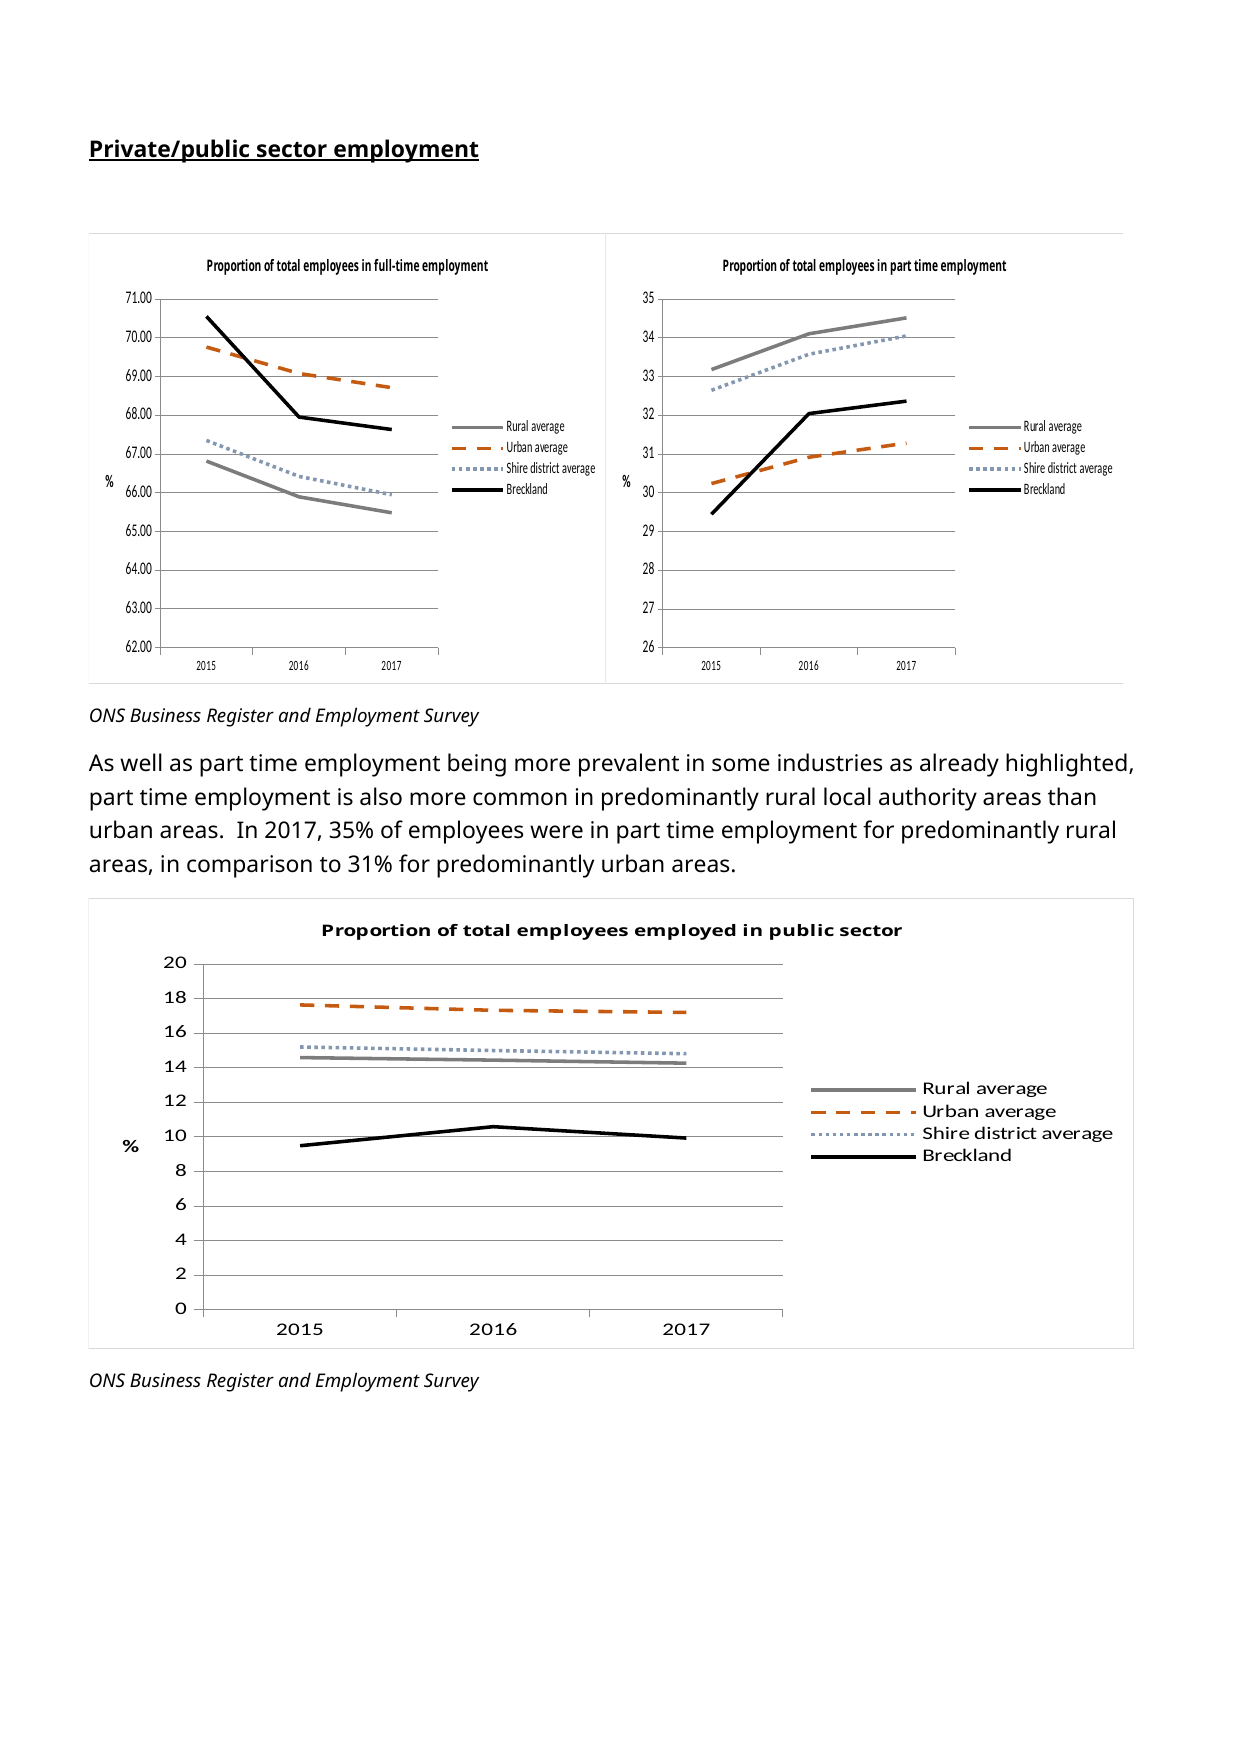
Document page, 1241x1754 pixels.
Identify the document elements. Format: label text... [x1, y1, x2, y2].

text As well as part time employment being more prevalent in some industries as already highlighted, part time employment is also more common in predominantly rural local authority areas than urban areas. In 2017, 35% of employees were in part time employment for predominantly rural areas, in comparison to 31% for predominantly urban areas. [89, 747, 1152, 879]
text ONS Business Register and Employment Survey [89, 703, 1152, 728]
text ONS Business Register and Employment Survey [89, 1367, 1152, 1393]
text Private/public sector employment [89, 133, 1152, 164]
